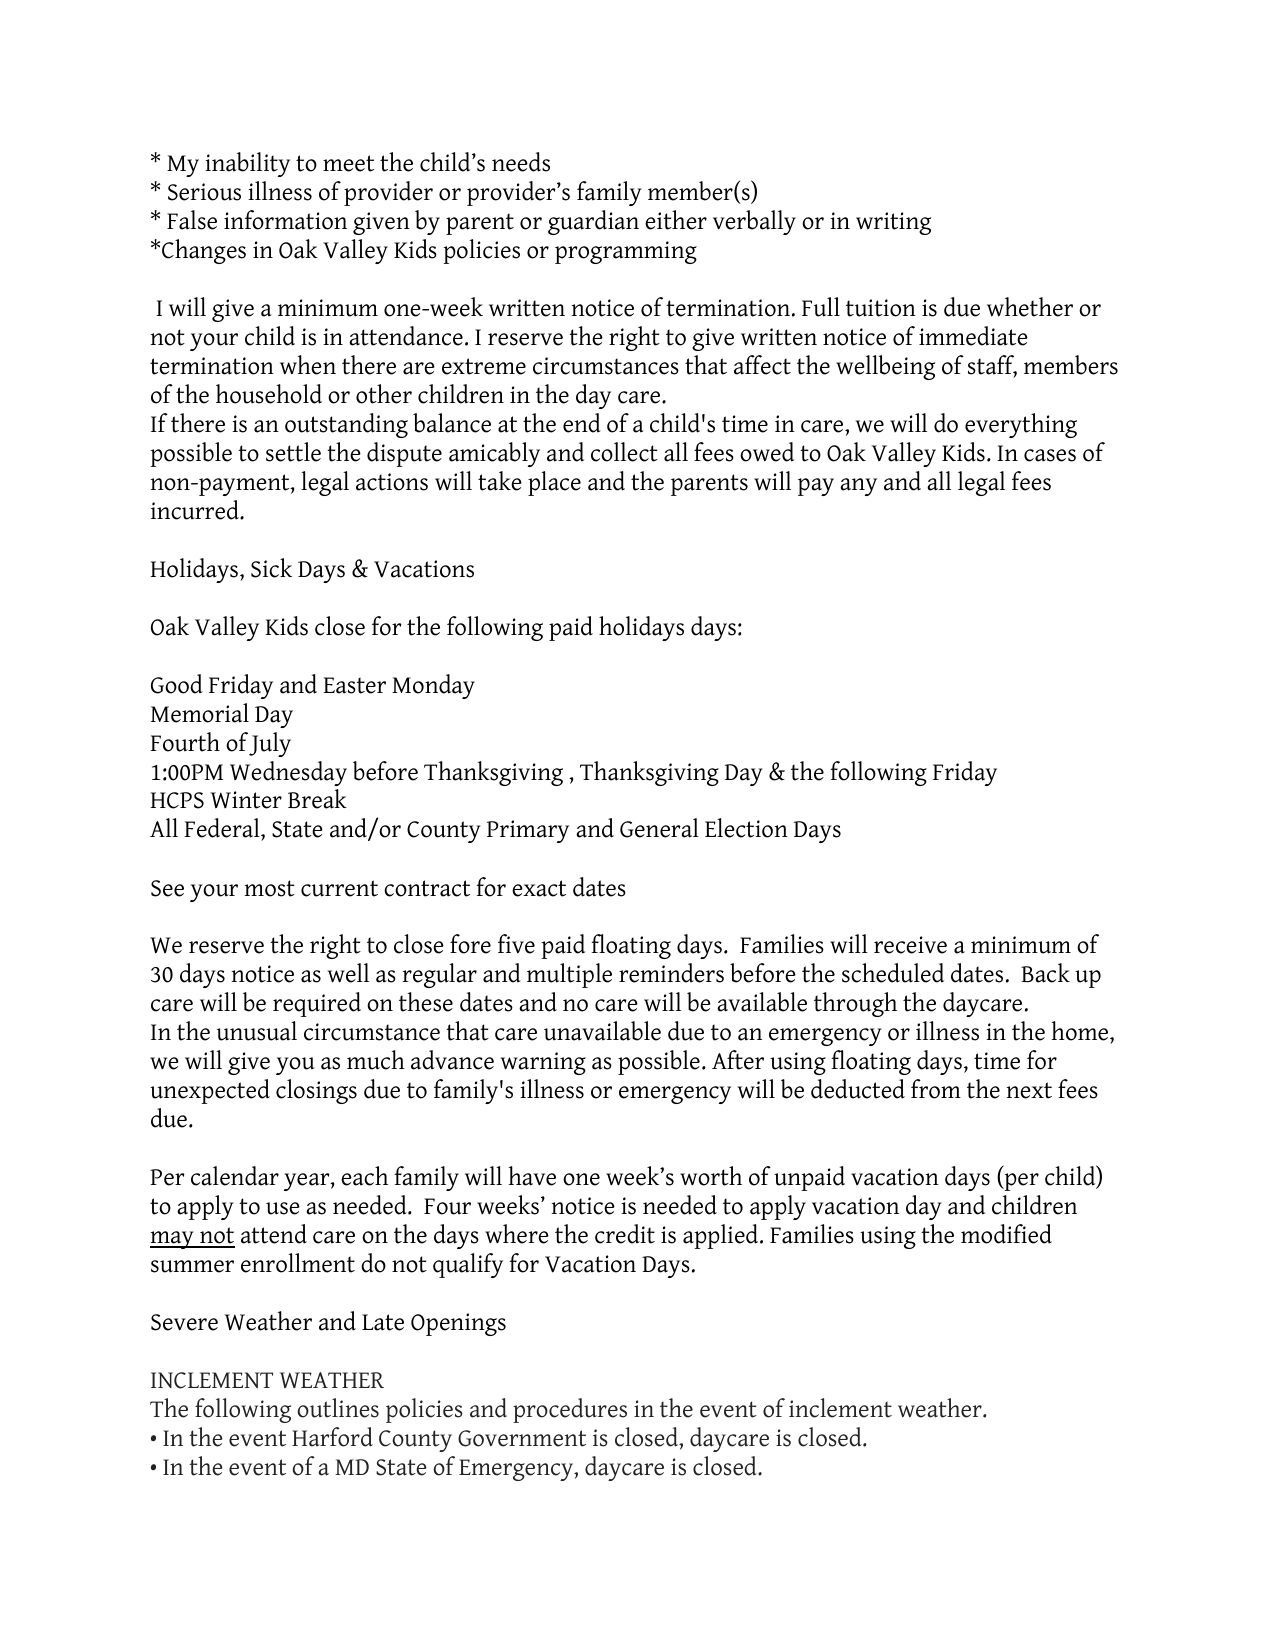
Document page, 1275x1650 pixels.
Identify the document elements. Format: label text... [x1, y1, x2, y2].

text Per calendar year, each family will have one week’s worth of unpaid vacation days (per child) to apply to use as needed. Four weeks’ notice is needed to apply vacation day and children may not attend care on the days where the credit is applied. Families using the modified summer enrollment do not qualify for Vacation Days. [150, 1164, 1125, 1280]
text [150, 1309, 1125, 1483]
text See your most current contract for exact dates We reserve the right to close fore five paid floating days. Families will receive a minimum of 30 days notice as well as regular and multiple reminders before the scheduled dates. Back up care will be required on these dates and no care will be available through the daycare. In the unusual circumstance that care unavailable due to an emergency or illness in the home, we will give you as much advance warning as possible. After using floating days, time for unexpected closings due to family's illness or emergency will be deducted from the next fees due. [150, 874, 1125, 1135]
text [150, 150, 1125, 845]
